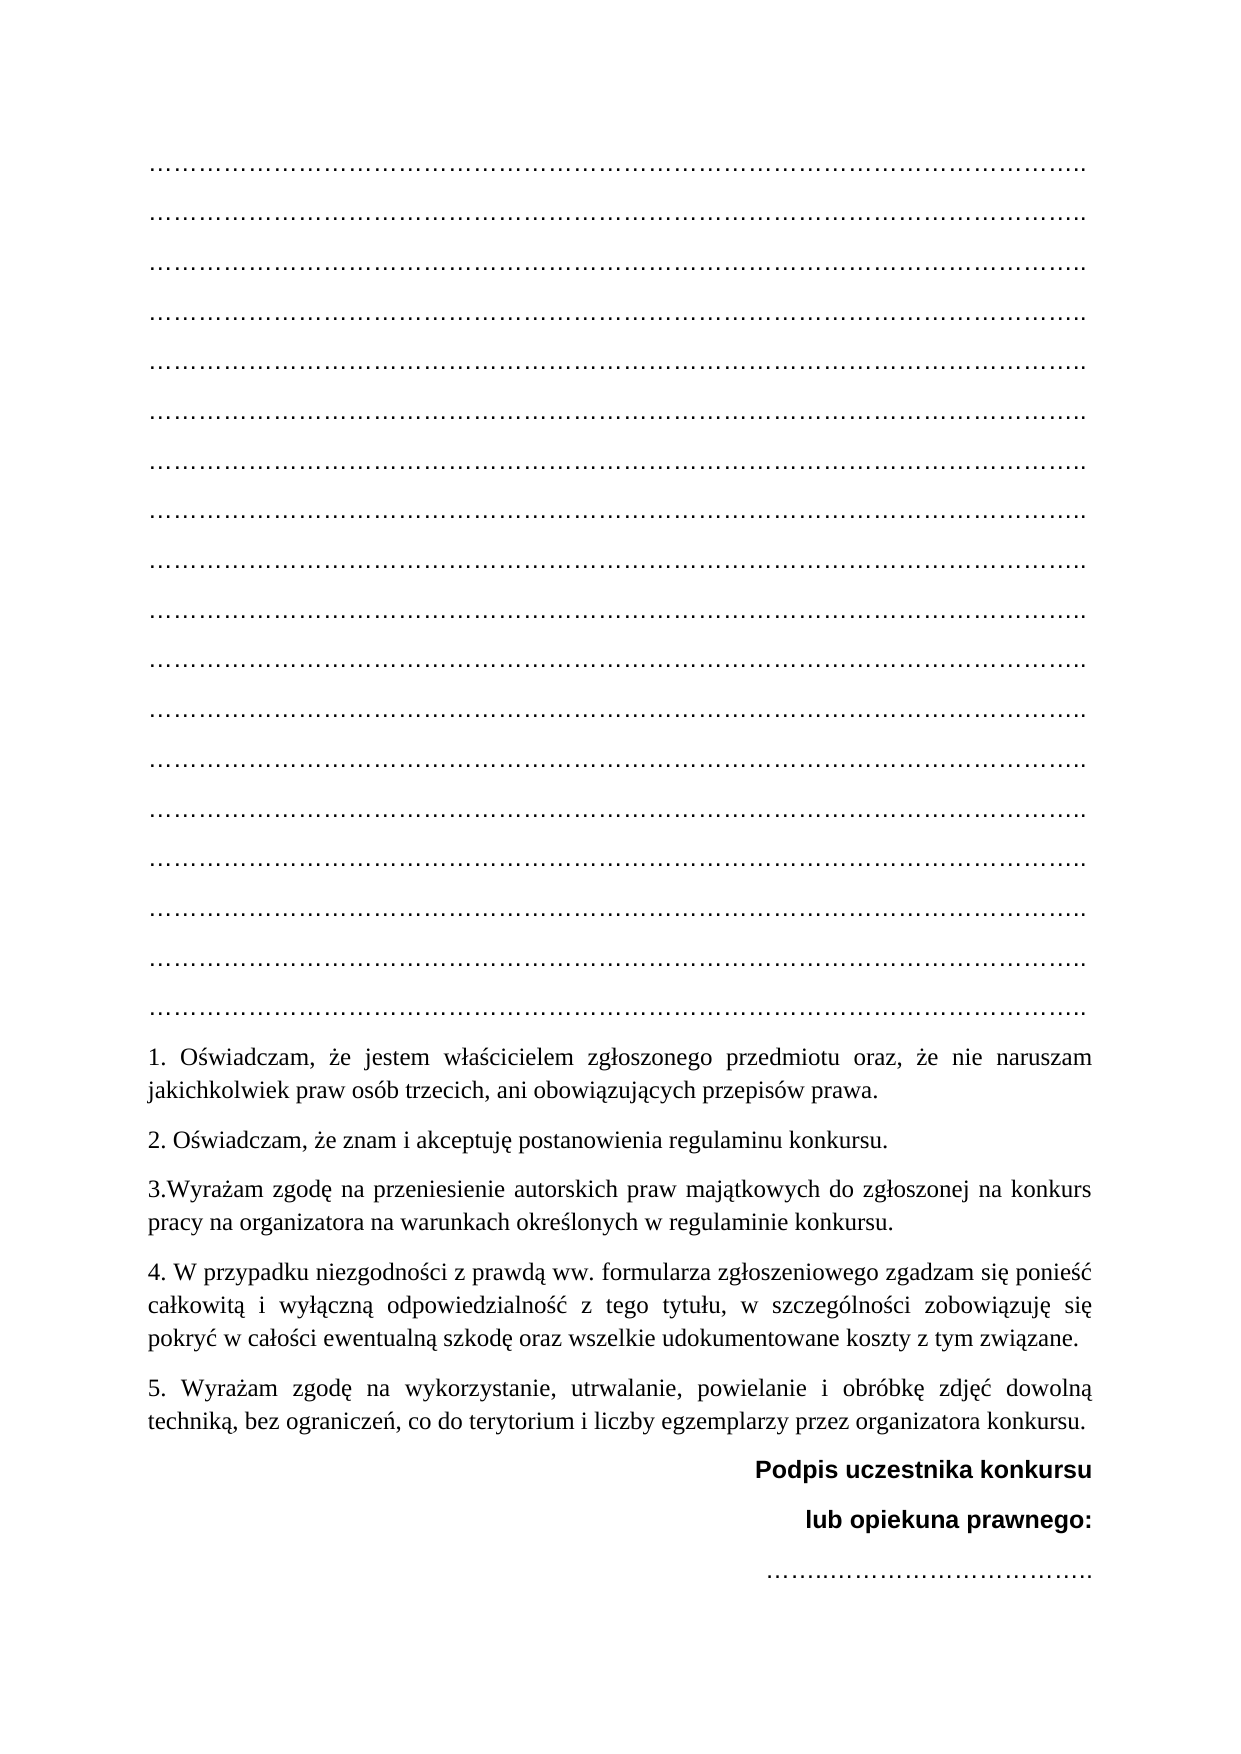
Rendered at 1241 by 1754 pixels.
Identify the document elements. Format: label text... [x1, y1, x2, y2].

text ………………………………………………………………………………………………….. [148, 694, 1093, 723]
text 3.Wyrażam zgodę na przeniesienie autorskich praw majątkowych do zgłoszonej na konkurs pracy na organizatora na warunkach określonych w regulaminie konkursu. [148, 1174, 1093, 1236]
text ……..………………………….. [148, 1555, 1093, 1584]
text 1. Oświadczam, że jestem właścicielem zgłoszonego przedmiotu oraz, że nie naruszam jakichkolwiek praw osób trzecich, ani obowiązujących przepisów prawa. [148, 1042, 1093, 1104]
text ………………………………………………………………………………………………….. [148, 247, 1093, 276]
text ………………………………………………………………………………………………….. [148, 545, 1093, 574]
text Podpis uczestnika konkursu [148, 1456, 1093, 1484]
text ………………………………………………………………………………………………….. [148, 396, 1093, 425]
text ………………………………………………………………………………………………….. [148, 297, 1093, 325]
text 4. W przypadku niezgodności z prawdą ww. formularza zgłoszeniowego zgadzam się ponieść całkowitą i wyłączną odpowiedzialność z tego tytułu, w szczególności zobowiązuję się pokryć w całości ewentualną szkodę oraz wszelkie udokumentowane koszty z tym związane. [148, 1257, 1093, 1352]
text 2. Oświadczam, że znam i akceptuję postanowienia regulaminu konkursu. [148, 1125, 1093, 1153]
text ………………………………………………………………………………………………….. [148, 943, 1093, 971]
text ………………………………………………………………………………………………….. [148, 595, 1093, 623]
text ………………………………………………………………………………………………….. [148, 793, 1093, 822]
text ………………………………………………………………………………………………….. [148, 644, 1093, 673]
text lub opiekuna prawnego: [148, 1505, 1093, 1534]
text 5. Wyrażam zgodę na wykorzystanie, utrwalanie, powielanie i obróbkę zdjęć dowolną techniką, bez ograniczeń, co do terytorium i liczby egzemplarzy przez organizatora konkursu. [148, 1373, 1093, 1434]
text ………………………………………………………………………………………………….. [148, 495, 1093, 524]
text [148, 148, 1093, 176]
text ………………………………………………………………………………………………….. [148, 346, 1093, 375]
text ………………………………………………………………………………………………….. [148, 197, 1093, 226]
text ………………………………………………………………………………………………….. [148, 992, 1093, 1021]
text ………………………………………………………………………………………………….. [148, 446, 1093, 474]
text ………………………………………………………………………………………………….. [148, 843, 1093, 872]
text ………………………………………………………………………………………………….. [148, 893, 1093, 922]
text ………………………………………………………………………………………………….. [148, 744, 1093, 773]
